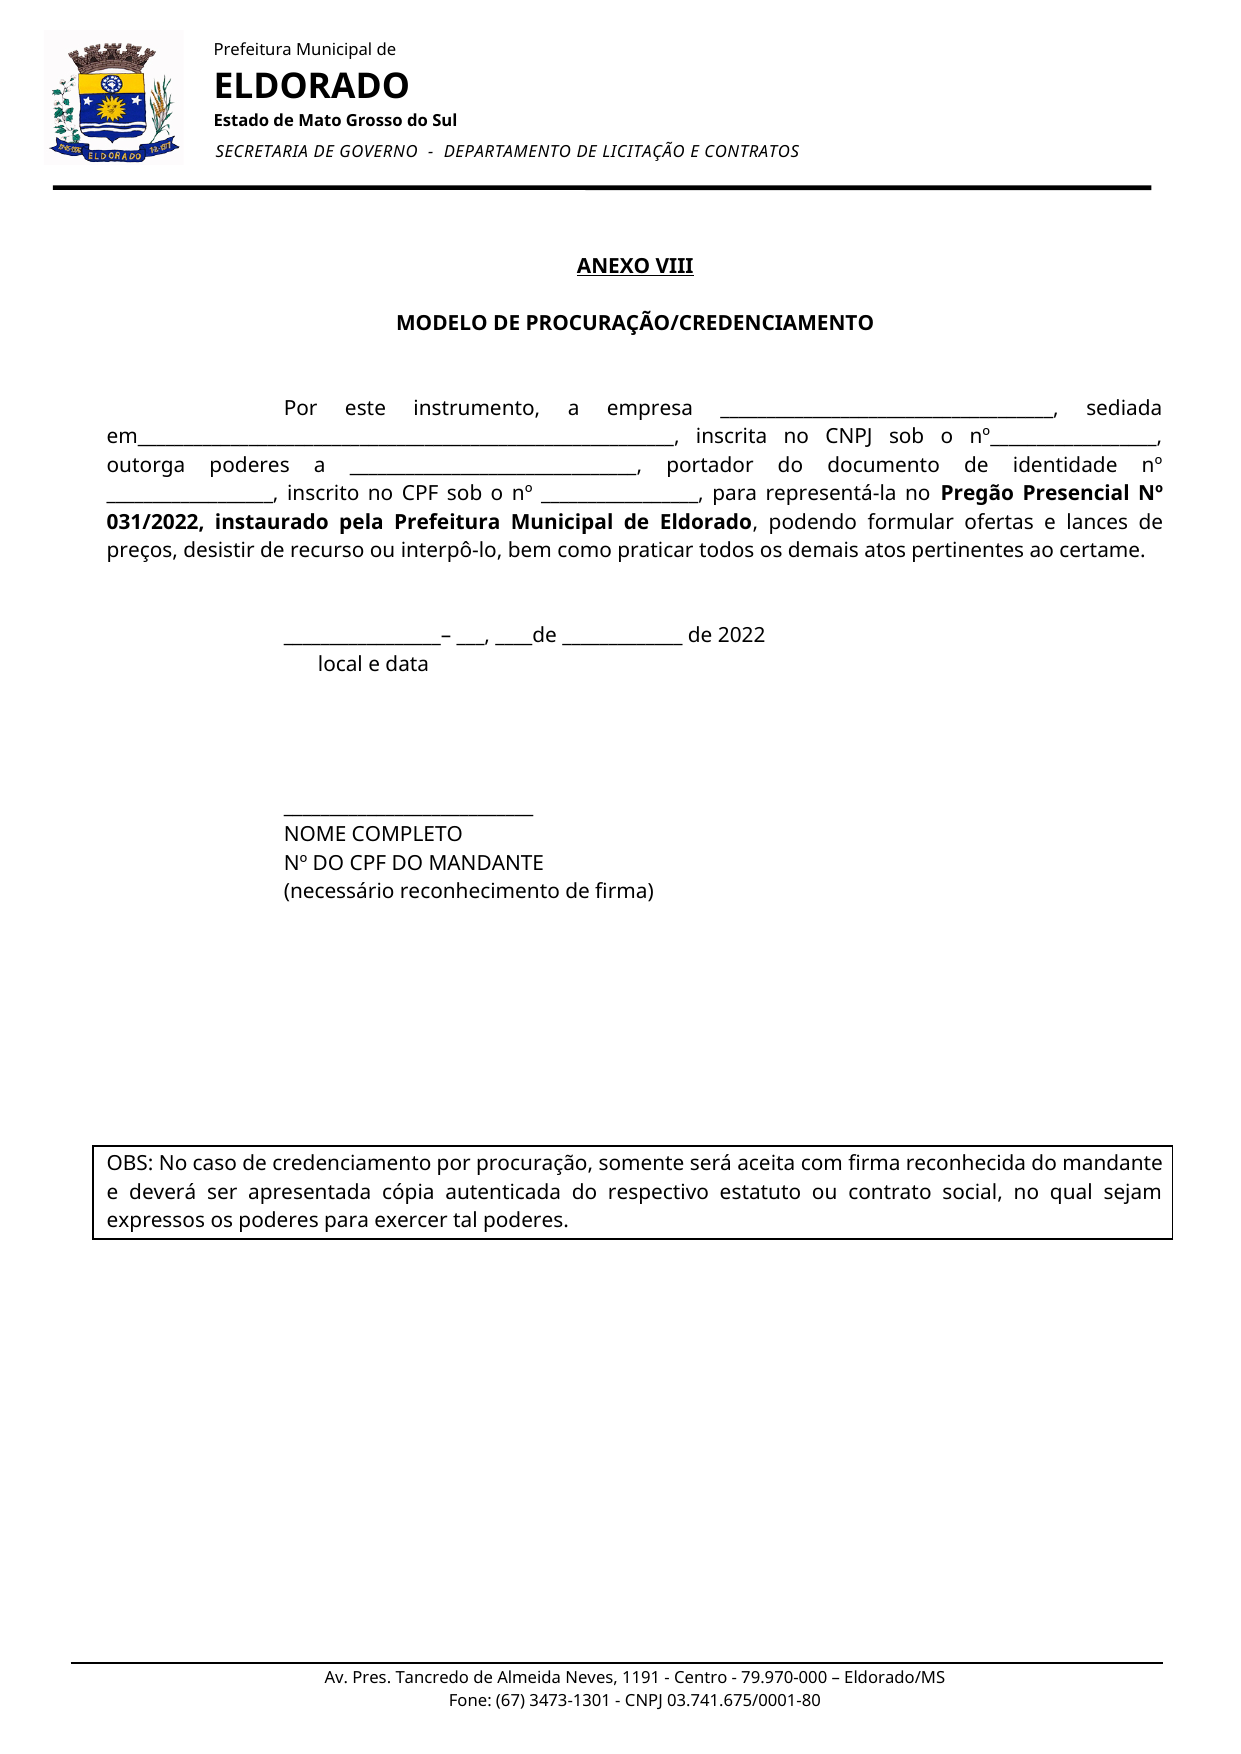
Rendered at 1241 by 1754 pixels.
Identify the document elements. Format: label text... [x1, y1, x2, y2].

text Por este instrumento, a empresa ____________________________________, sediada em__________________________________________________________, inscrita no CNPJ sob o nº__________________, outorga poderes a _______________________________, portador do documento de identidade nº __________________, inscrito no CPF sob o nº _________________, para representá-la no Pregão Presencial Nº 031/2022, instaurado pela Prefeitura Municipal de Eldorado, podendo formular ofertas e lances de preços, desistir de recurso ou interpô-lo, bem como praticar todos os demais atos pertinentes ao certame. [106, 393, 1163, 564]
text ___________________________ [106, 791, 1163, 819]
text OBS: No caso de credenciamento por procuração, somente será aceita com firma reconhecida do mandante e deverá ser apresentada cópia autenticada do respectivo estatuto ou contrato social, no qual sejam expressos os poderes para exercer tal poderes. [94, 1147, 1172, 1238]
text ANEXO VIII [106, 251, 1163, 279]
text NOME COMPLETO [106, 819, 1163, 848]
text _________________– ___, ____de _____________ de 2022 [106, 621, 1163, 649]
text (necessário reconhecimento de firma) [106, 876, 1163, 905]
text MODELO DE PROCURAÇÃO/CREDENCIAMENTO [106, 308, 1163, 336]
text local e data [106, 649, 1163, 677]
text Nº DO CPF DO MANDANTE [106, 848, 1163, 876]
picture [43, 30, 184, 165]
